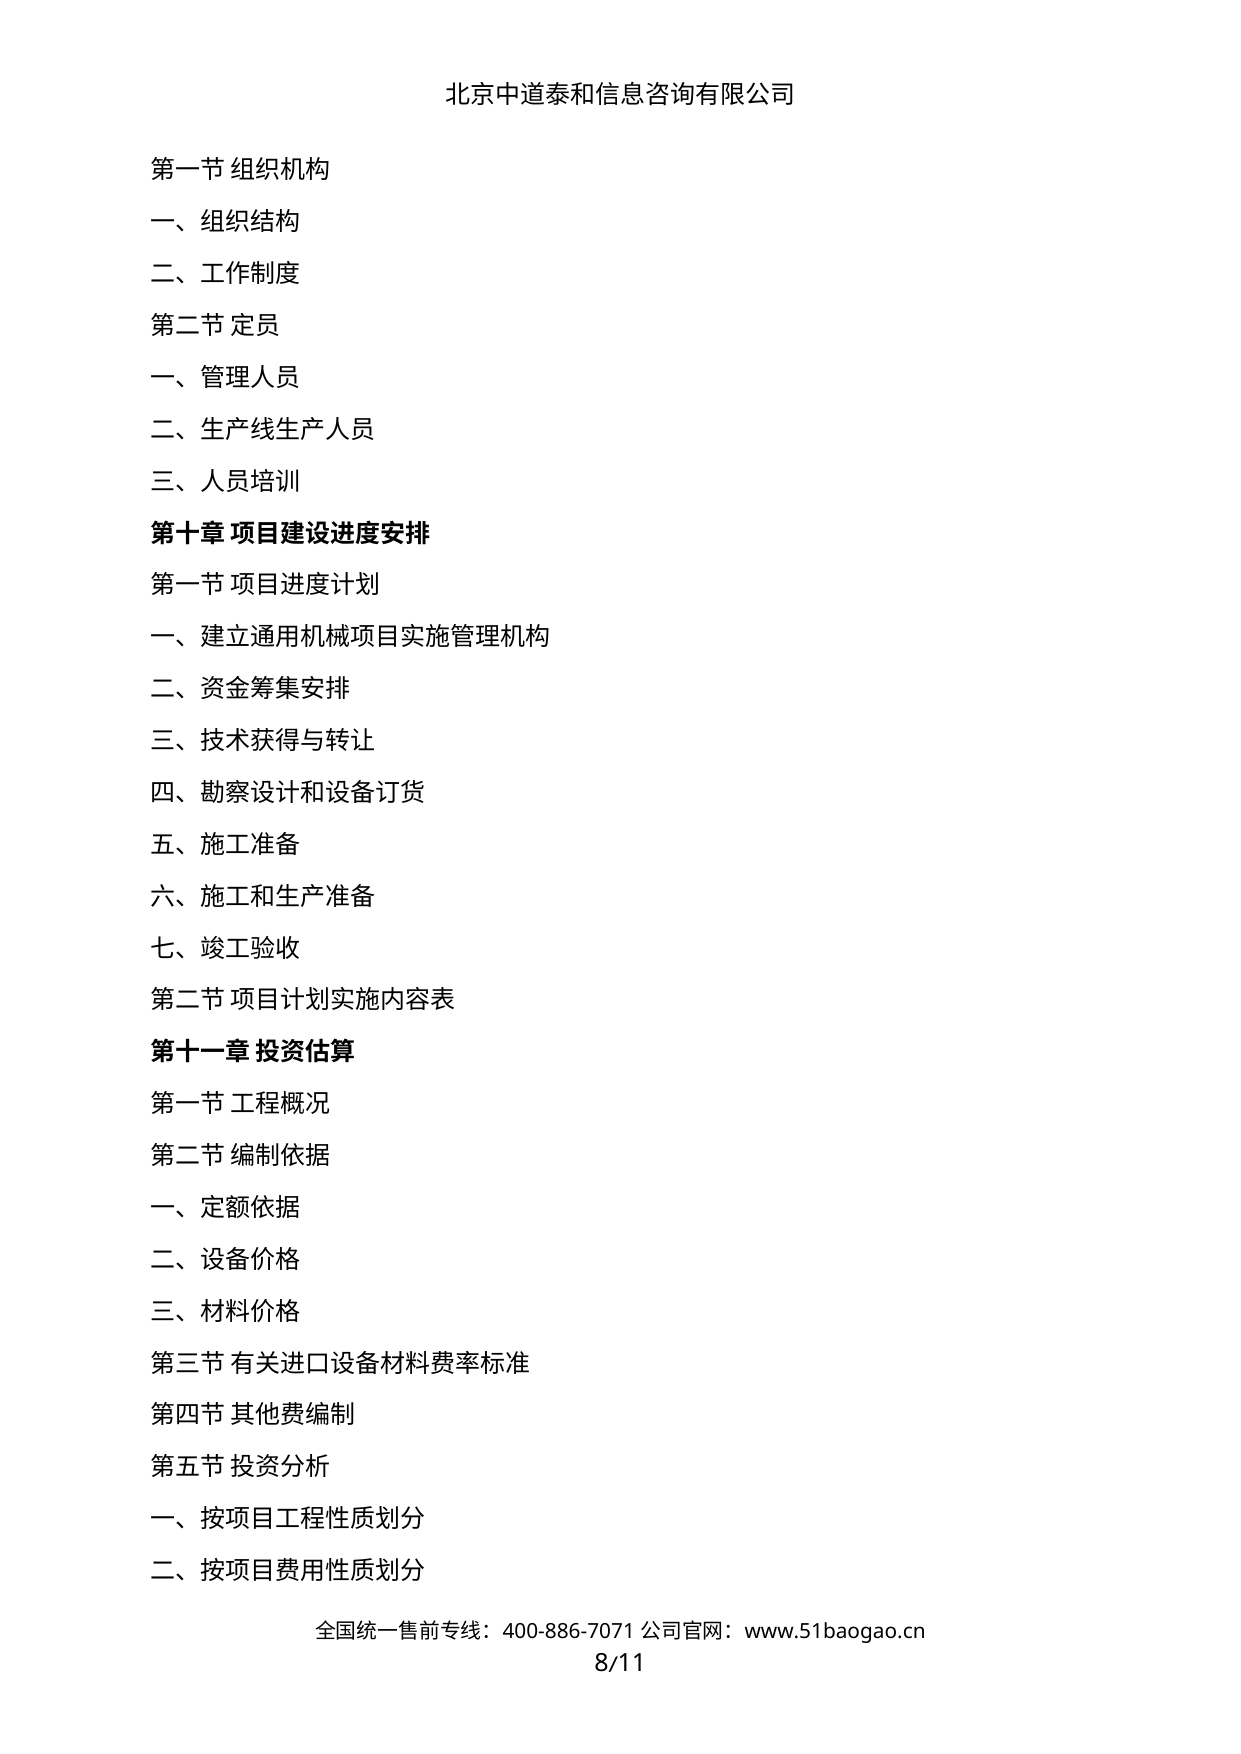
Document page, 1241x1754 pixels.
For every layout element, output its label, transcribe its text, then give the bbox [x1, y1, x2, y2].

text 二、资金筹集安排 [150, 669, 1090, 705]
text 五、施工准备 [150, 824, 1090, 861]
text 第四节 其他费编制 [150, 1395, 1090, 1431]
text 第十一章 投资估算 [150, 1032, 1090, 1068]
text 二、设备价格 [150, 1239, 1090, 1276]
text 一、按项目工程性质划分 [150, 1499, 1090, 1535]
text 三、技术获得与转让 [150, 721, 1090, 757]
text 七、竣工验收 [150, 928, 1090, 964]
text 二、生产线生产人员 [150, 409, 1090, 446]
text 一、建立通用机械项目实施管理机构 [150, 617, 1090, 653]
text 第五节 投资分析 [150, 1447, 1090, 1483]
text 二、工作制度 [150, 254, 1090, 290]
text 三、人员培训 [150, 461, 1090, 497]
text 第一节 项目进度计划 [150, 565, 1090, 601]
text 四、勘察设计和设备订货 [150, 772, 1090, 809]
text 第三节 有关进口设备材料费率标准 [150, 1343, 1090, 1379]
text 第二节 项目计划实施内容表 [150, 980, 1090, 1016]
text 一、组织结构 [150, 202, 1090, 238]
text 第二节 编制依据 [150, 1136, 1090, 1172]
text 一、定额依据 [150, 1187, 1090, 1224]
text 第一节 工程概况 [150, 1084, 1090, 1120]
text 二、按项目费用性质划分 [150, 1551, 1090, 1587]
text 第一节 组织机构 [150, 150, 1090, 186]
text 第十章 项目建设进度安排 [150, 513, 1090, 549]
text 一、管理人员 [150, 357, 1090, 394]
text 三、材料价格 [150, 1291, 1090, 1327]
text 第二节 定员 [150, 306, 1090, 342]
text 六、施工和生产准备 [150, 876, 1090, 912]
